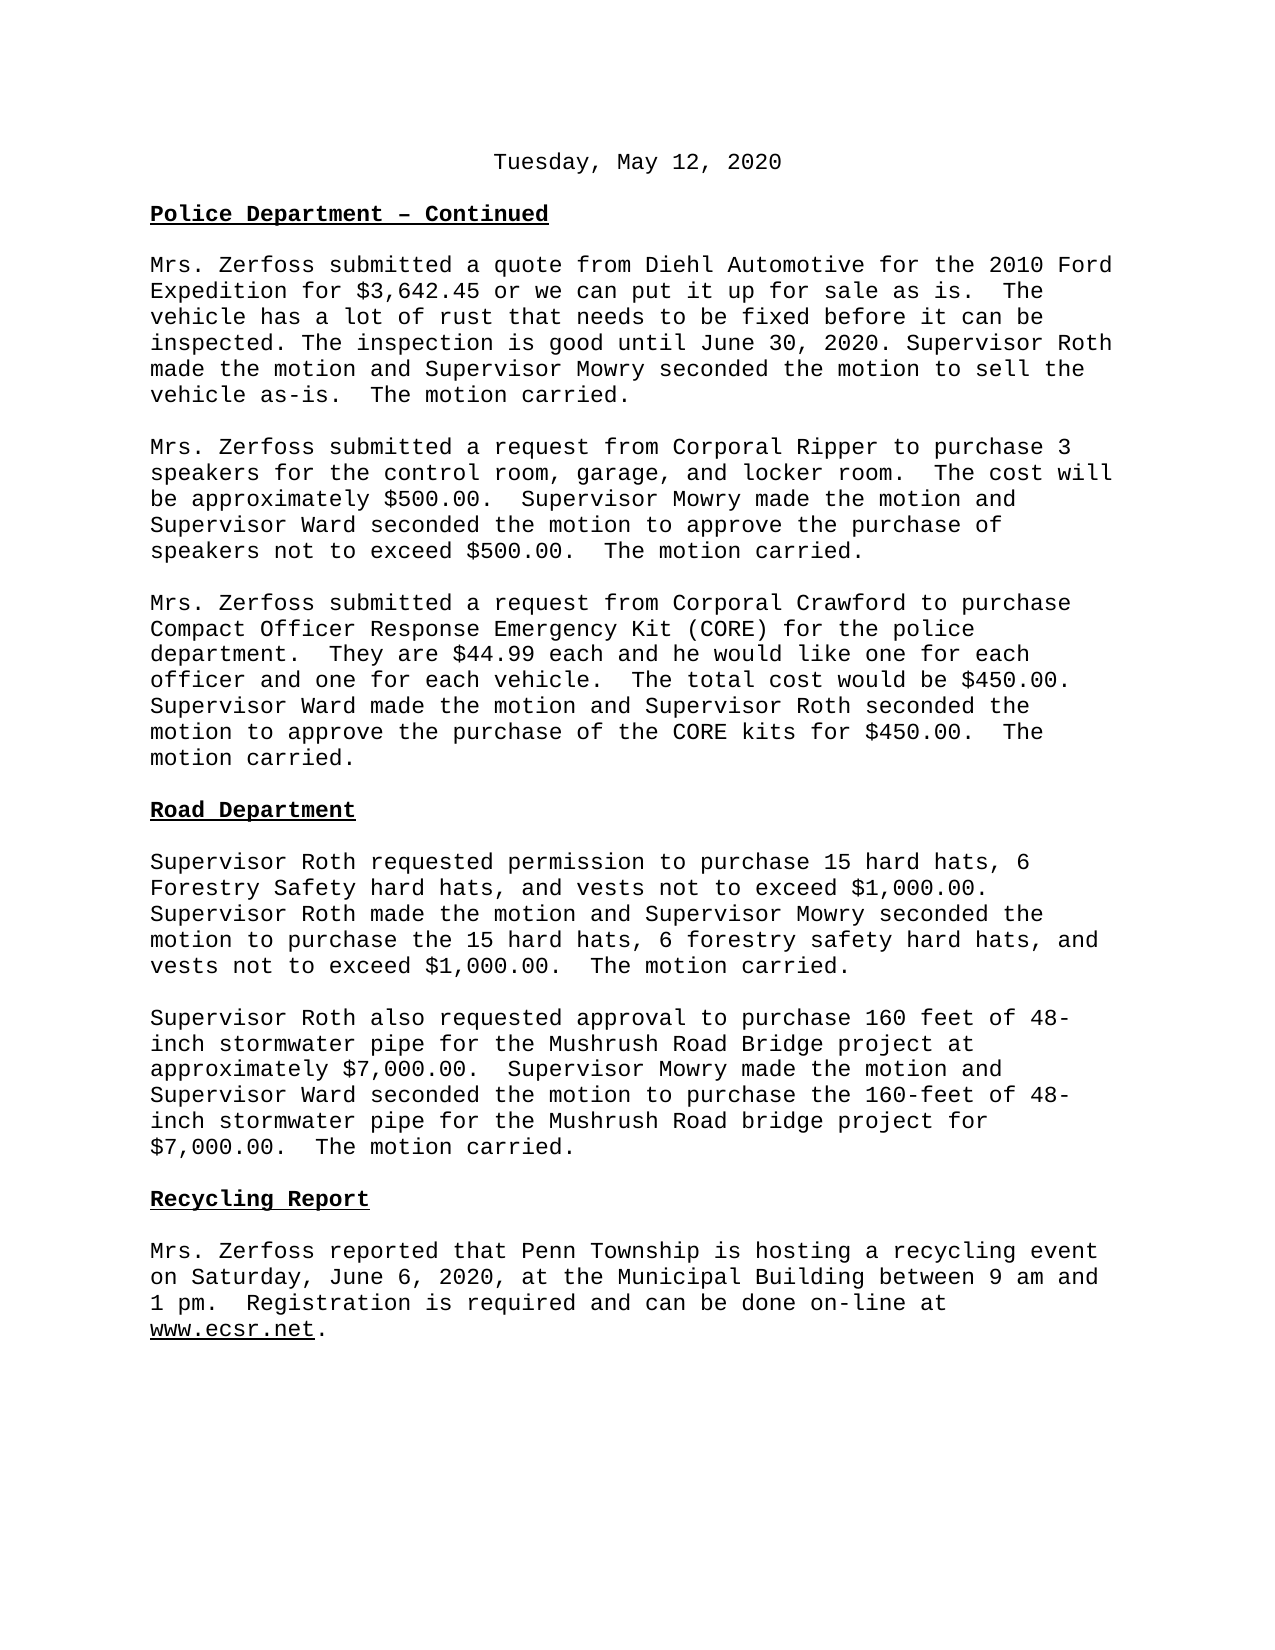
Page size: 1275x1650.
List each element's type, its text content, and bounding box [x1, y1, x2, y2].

text Recycling Report [150, 1187, 1125, 1213]
text Mrs. Zerfoss submitted a request from Corporal Crawford to purchase Compact Officer Response Emergency Kit (CORE) for the police department. They are $44.99 each and he would like one for each officer and one for each vehicle. The total cost would be $450.00. Supervisor Ward made the motion and Supervisor Roth seconded the motion to approve the purchase of the CORE kits for $450.00. The motion carried. [150, 591, 1125, 772]
text Supervisor Roth requested permission to purchase 15 hard hats, 6 Forestry Safety hard hats, and vests not to exceed $1,000.00. Supervisor Roth made the motion and Supervisor Mowry seconded the motion to purchase the 15 hard hats, 6 forestry safety hard hats, and vests not to exceed $1,000.00. The motion carried. [150, 850, 1125, 980]
text Police Department – Continued [150, 202, 1125, 228]
text Road Department [150, 798, 1125, 824]
text Tuesday, May 12, 2020 [150, 150, 1125, 176]
text Supervisor Roth also requested approval to purchase 160 feet of 48-inch stormwater pipe for the Mushrush Road Bridge project at approximately $7,000.00. Supervisor Mowry made the motion and Supervisor Ward seconded the motion to purchase the 160-feet of 48-inch stormwater pipe for the Mushrush Road bridge project for $7,000.00. The motion carried. [150, 1006, 1125, 1162]
text Mrs. Zerfoss submitted a quote from Diehl Automotive for the 2010 Ford Expedition for $3,642.45 or we can put it up for sale as is. The vehicle has a lot of rust that needs to be fixed before it can be inspected. The inspection is good until June 30, 2020. Supervisor Roth made the motion and Supervisor Mowry seconded the motion to sell the vehicle as-is. The motion carried. [150, 254, 1125, 409]
text Mrs. Zerfoss reported that Penn Township is hosting a recycling event on Saturday, June 6, 2020, at the Municipal Building between 9 am and 1 pm. Registration is required and can be done on-line at www.ecsr.net. [150, 1239, 1125, 1343]
text Mrs. Zerfoss submitted a request from Corporal Ripper to purchase 3 speakers for the control room, garage, and locker room. The cost will be approximately $500.00. Supervisor Mowry made the motion and Supervisor Ward seconded the motion to approve the purchase of speakers not to exceed $500.00. The motion carried. [150, 435, 1125, 565]
